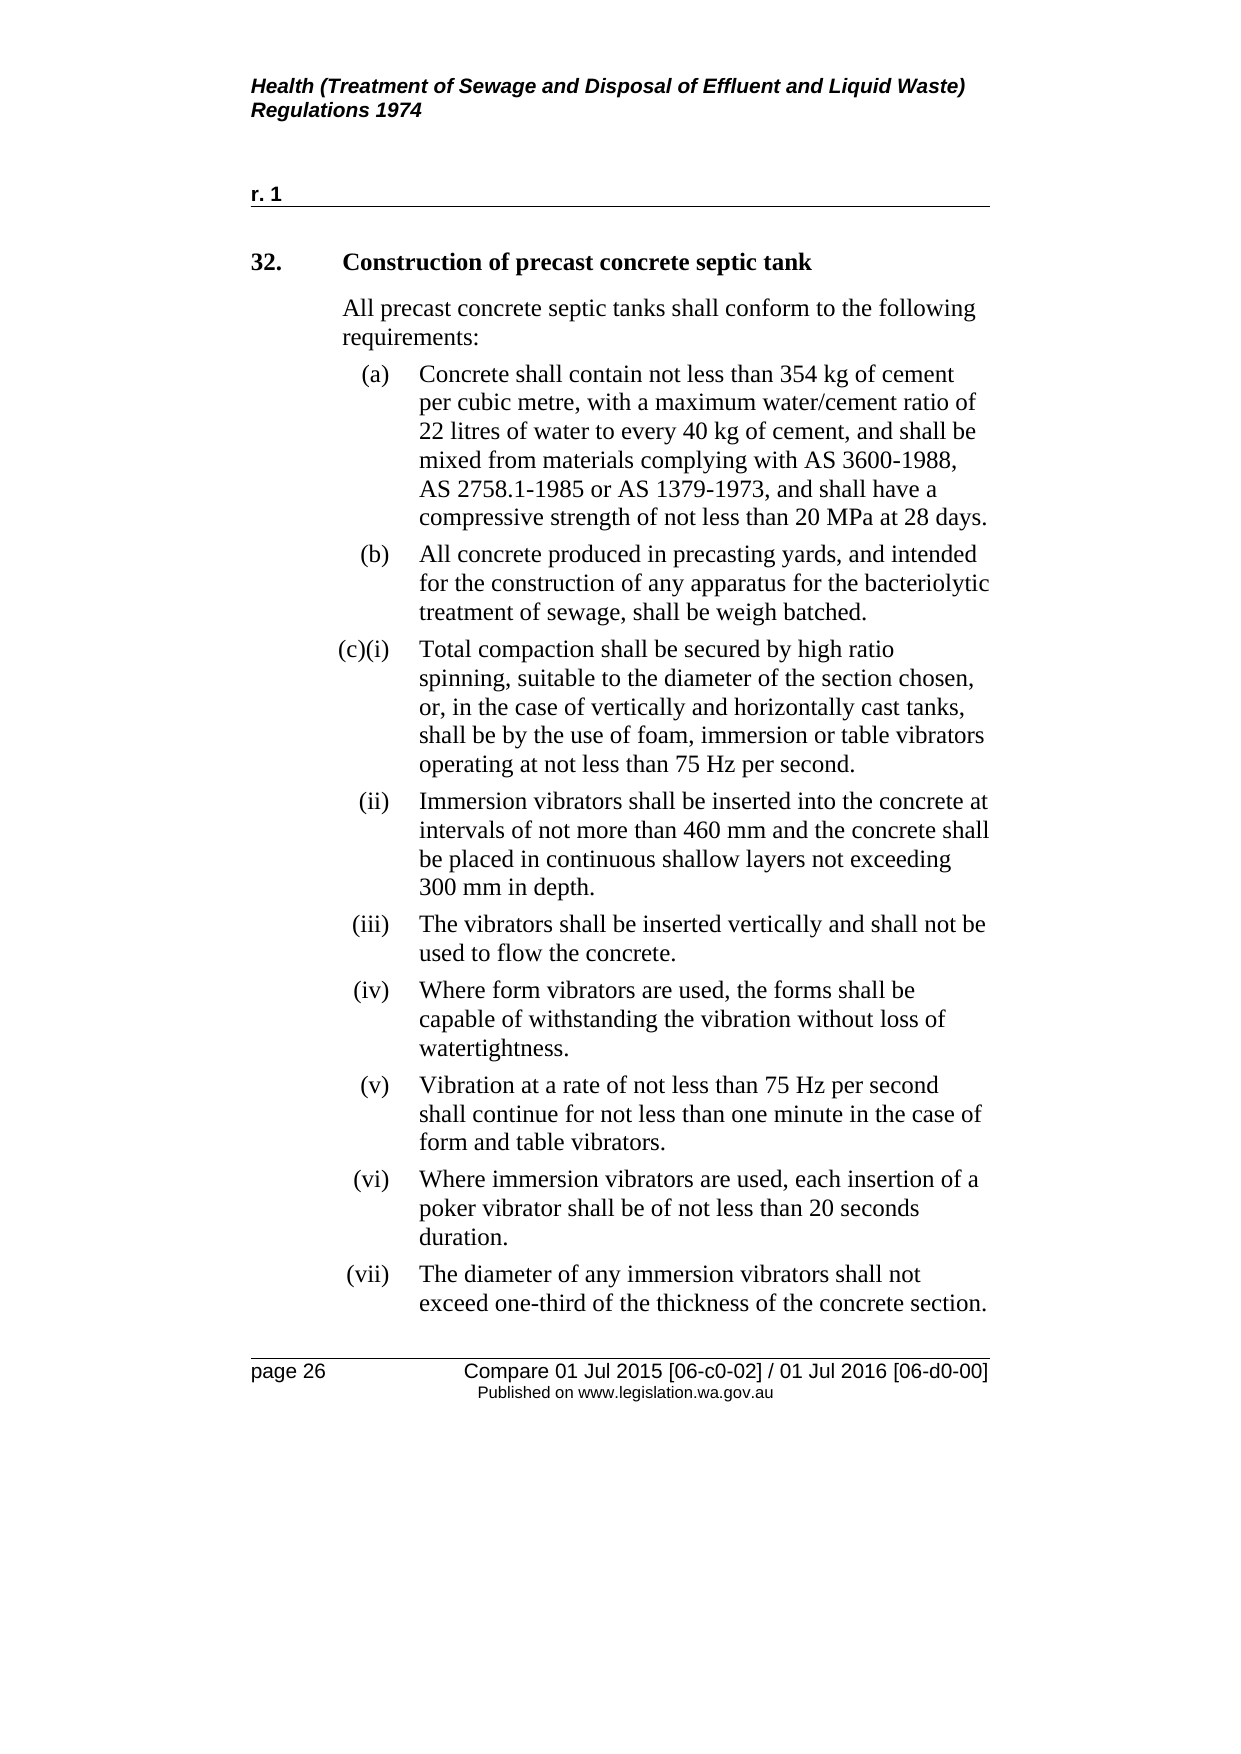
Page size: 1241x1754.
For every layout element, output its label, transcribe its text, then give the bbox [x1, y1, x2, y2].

text (ii) Immersion vibrators shall be inserted into the concrete at intervals of not more than 460 mm and the concrete shall be placed in continuous shallow layers not exceeding 300 mm in depth. [251, 786, 990, 901]
text (b) All concrete produced in precasting yards, and intended for the construction of any apparatus for the bacteriolytic treatment of sewage, shall be weigh batched. [251, 539, 990, 626]
text (vi) Where immersion vibrators are used, each insertion of a poker vibrator shall be of not less than 20 seconds duration. [251, 1164, 990, 1251]
text All precast concrete septic tanks shall conform to the following requirements: [251, 293, 990, 350]
text (iii) The vibrators shall be inserted vertically and shall not be used to flow the concrete. [251, 909, 990, 967]
text (c)(i) Total compaction shall be secured by high ratio spinning, suitable to the diameter of the section chosen, or, in the case of vertically and horizontally cast tanks, shall be by the use of foam, immersion or table vibrators operating at not less than 75 Hz per second. [251, 634, 990, 778]
text (a) Concrete shall contain not less than 354 kg of cement per cubic metre, with a maximum water/cement ratio of 22 litres of water to every 40 kg of cement, and shall be mixed from materials complying with AS 3600-1988, AS 2758.1-1985 or AS 1379-1973, and shall have a compressive strength of not less than 20 MPa at 28 days. [251, 359, 990, 531]
text (vii) The diameter of any immersion vibrators shall not exceed one-third of the thickness of the concrete section. [251, 1259, 990, 1317]
text (iv) Where form vibrators are used, the forms shall be capable of withstanding the vibration without loss of watertightness. [251, 975, 990, 1062]
subtitle 32. Construction of precast concrete septic tank [251, 247, 990, 276]
text (v) Vibration at a rate of not less than 75 Hz per second shall continue for not less than one minute in the case of form and table vibrators. [251, 1070, 990, 1156]
